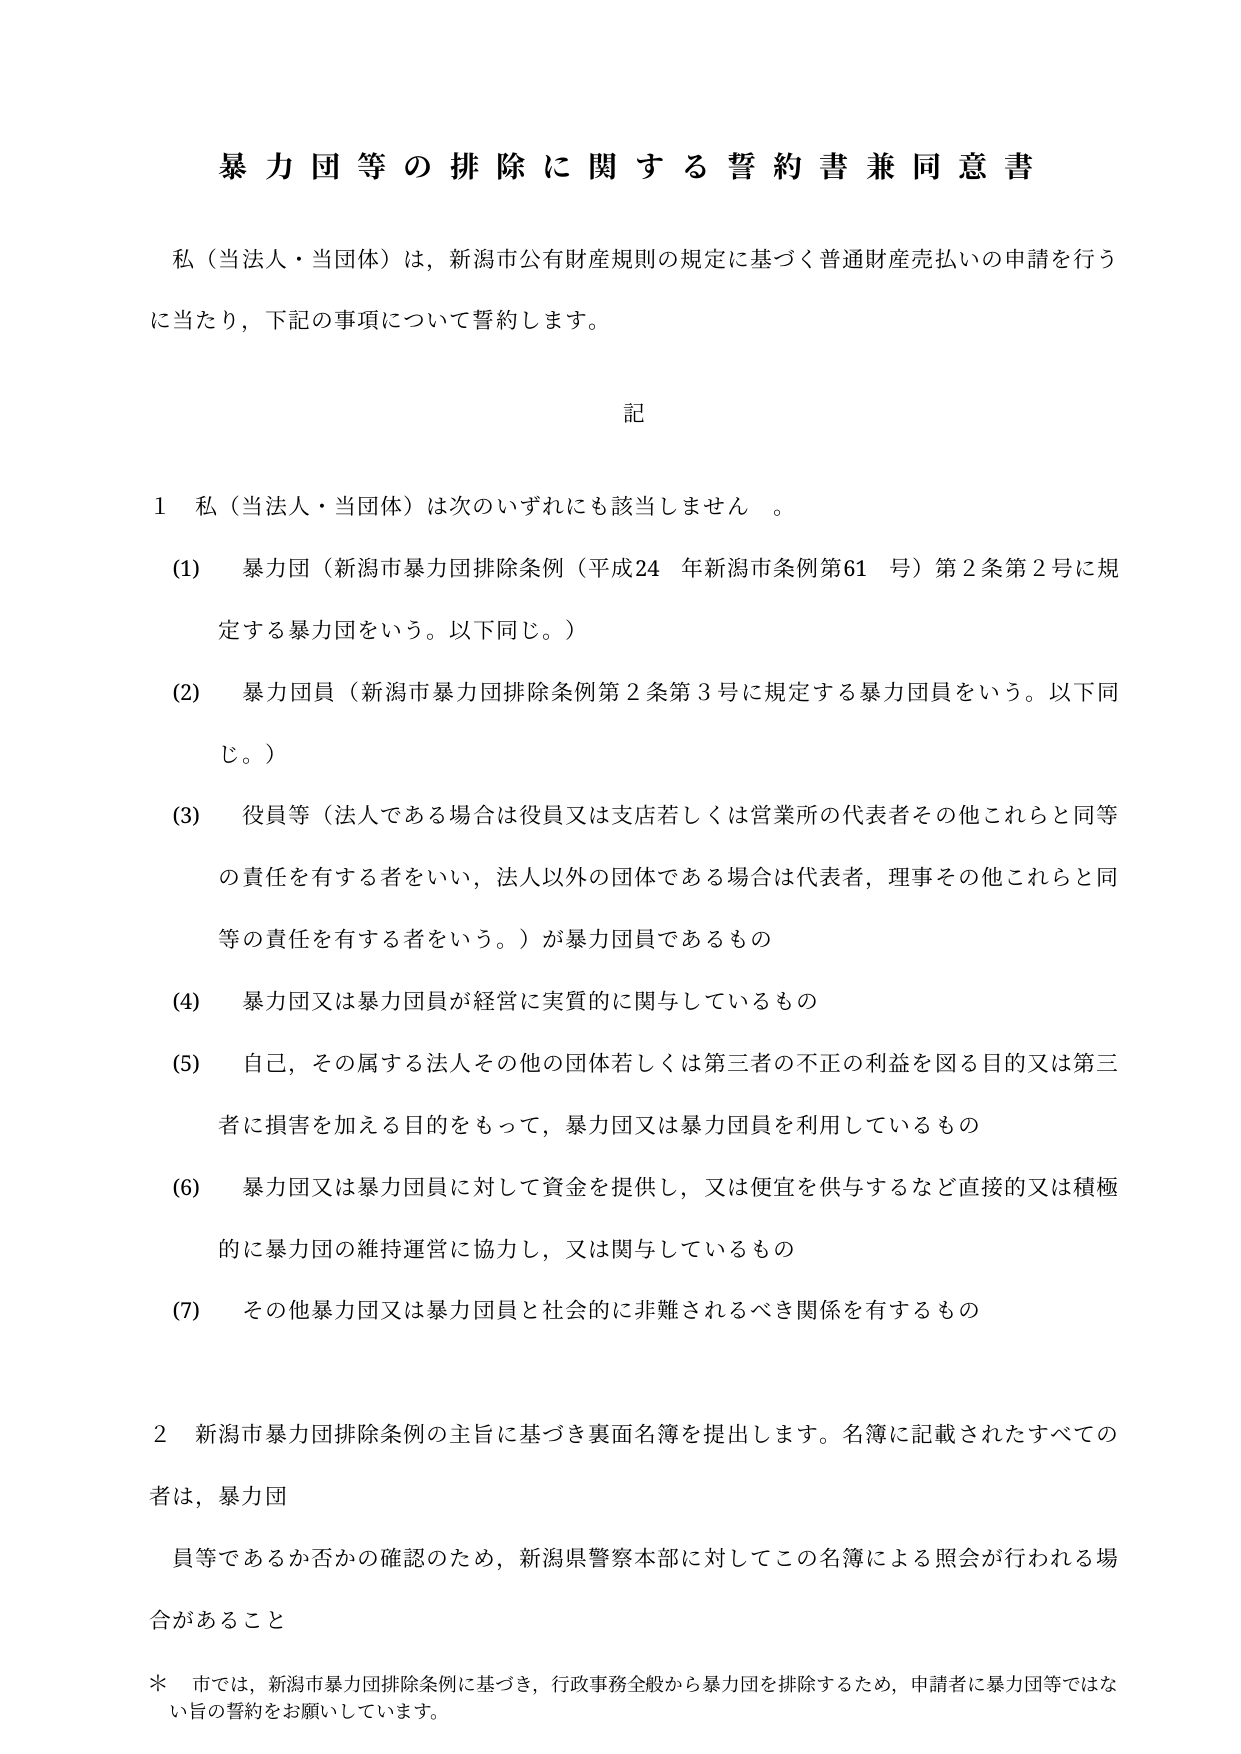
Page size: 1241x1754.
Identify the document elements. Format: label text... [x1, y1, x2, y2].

list 暴力団員（新潟市暴力団排除条例第２条第３号に規定する暴力団員をいう。以下同じ。） [164, 660, 1121, 783]
list その他暴力団又は暴力団員と社会的に非難されるべき関係を有するもの [164, 1278, 1121, 1340]
text 員等であるか否かの確認のため，新潟県警察本部に対してこの名簿による照会が行われる場合があること [149, 1526, 1121, 1650]
text １ 私（当法人・当団体）は次のいずれにも該当しません。 [149, 474, 1121, 536]
text ２ 新潟市暴力団排除条例の主旨に基づき裏面名簿を提出します。名簿に記載されたすべての者は，暴力団 [149, 1402, 1121, 1526]
list 役員等（法人である場合は役員又は支店若しくは営業所の代表者その他これらと同等の責任を有する者をいい，法人以外の団体である場合は代表者，理事その他これらと同等の責任を有する者をいう。）が暴力団員であるもの [164, 783, 1121, 969]
list 暴力団（新潟市暴力団排除条例（平成24年新潟市条例第61号）第２条第２号に規定する暴力団をいう。以下同じ。） [164, 536, 1121, 660]
text 記 [149, 381, 1121, 443]
list 暴力団又は暴力団員に対して資金を提供し，又は便宜を供与するなど直接的又は積極的に暴力団の維持運営に協力し，又は関与しているもの [164, 1155, 1121, 1278]
list 自己，その属する法人その他の団体若しくは第三者の不正の利益を図る目的又は第三者に損害を加える目的をもって，暴力団又は暴力団員を利用しているもの [164, 1031, 1121, 1155]
text 暴力団等の排除に関する誓約書兼同意書 [149, 134, 1121, 196]
list 暴力団又は暴力団員が経営に実質的に関与しているもの [164, 969, 1121, 1031]
text 私（当法人・当団体）は，新潟市公有財産規則の規定に基づく普通財産売払いの申請を行うに当たり，下記の事項について誓約します。 [149, 227, 1121, 350]
